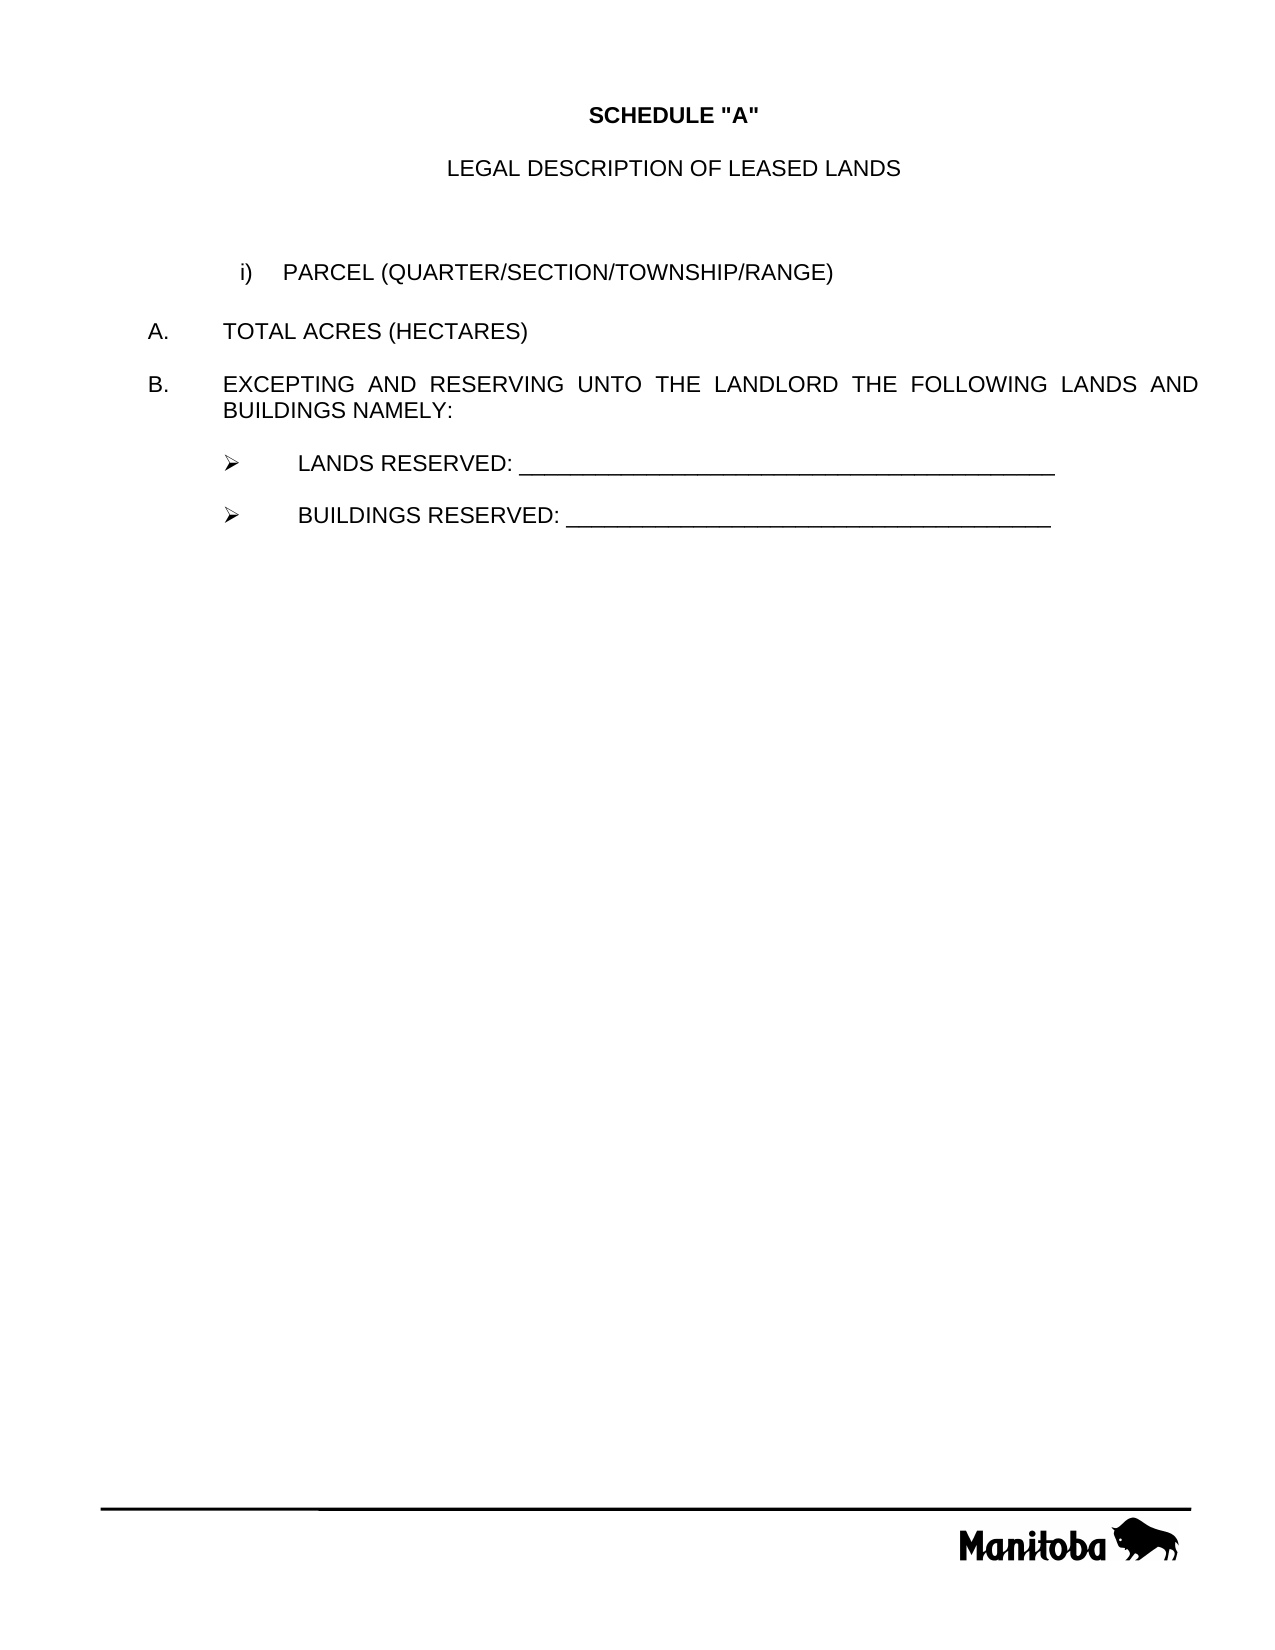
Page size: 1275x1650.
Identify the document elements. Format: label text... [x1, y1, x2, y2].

text SCHEDULE "A" [148, 102, 1200, 129]
list BUILDINGS RESERVED: ______________________________________ [223, 502, 1200, 529]
list LANDS RESERVED: __________________________________________ [223, 450, 1200, 476]
list TOTAL ACRES (HECTARES) [148, 318, 1200, 344]
picture [960, 1517, 1179, 1561]
subtitle PARCEL (QUARTER/SECTION/TOWNSHIP/RANGE) [253, 259, 1200, 285]
list EXCEPTING AND RESERVING UNTO THE LANDLORD THE FOLLOWING LANDS AND BUILDINGS NAMELY: [148, 371, 1200, 423]
text LEGAL DESCRIPTION OF LEASED LANDS [148, 155, 1200, 181]
